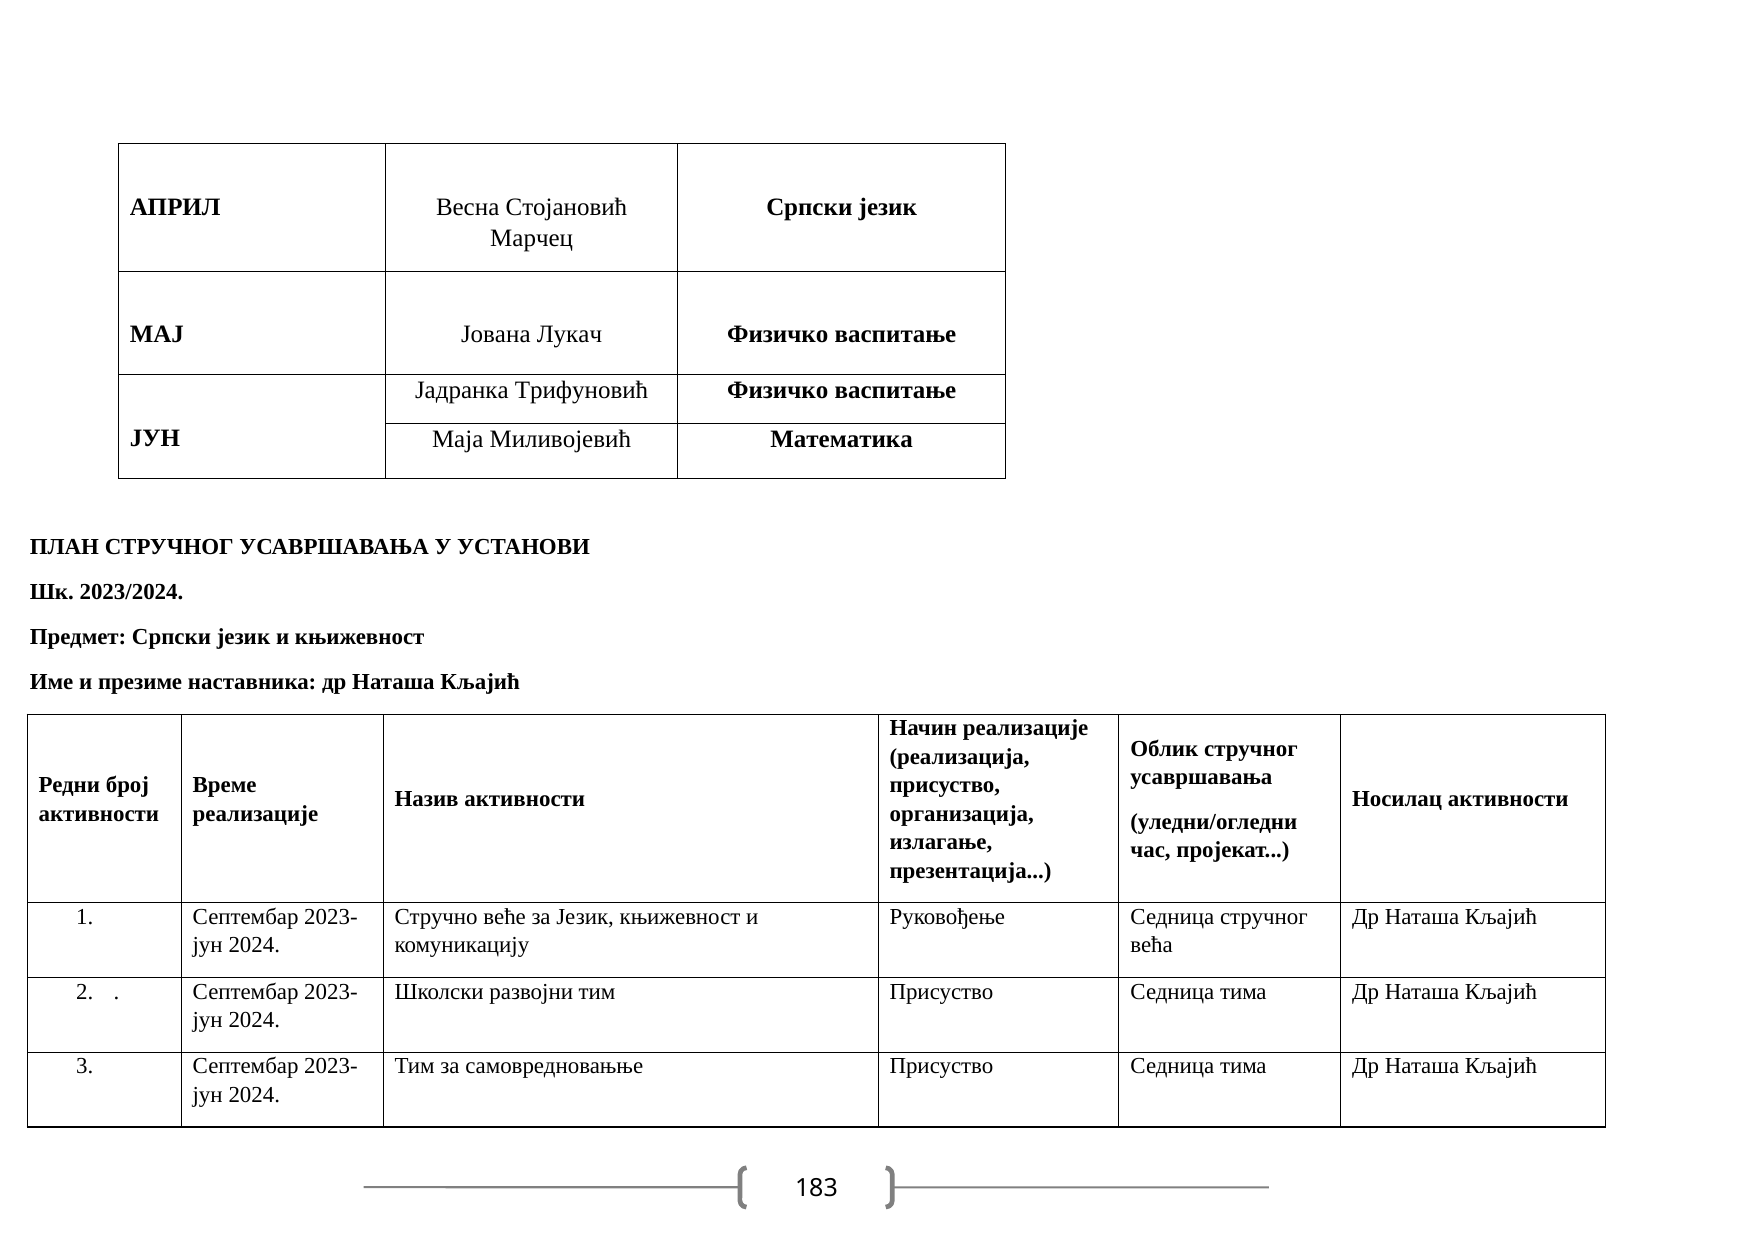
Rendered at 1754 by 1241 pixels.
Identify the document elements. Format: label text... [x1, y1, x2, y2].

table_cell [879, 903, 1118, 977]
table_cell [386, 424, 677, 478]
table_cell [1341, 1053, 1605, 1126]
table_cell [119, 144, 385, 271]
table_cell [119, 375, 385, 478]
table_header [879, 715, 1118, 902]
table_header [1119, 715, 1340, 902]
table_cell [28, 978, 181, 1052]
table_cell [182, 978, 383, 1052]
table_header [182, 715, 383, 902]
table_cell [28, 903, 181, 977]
text Предмет: Српски језик и књижевност [29, 623, 1603, 649]
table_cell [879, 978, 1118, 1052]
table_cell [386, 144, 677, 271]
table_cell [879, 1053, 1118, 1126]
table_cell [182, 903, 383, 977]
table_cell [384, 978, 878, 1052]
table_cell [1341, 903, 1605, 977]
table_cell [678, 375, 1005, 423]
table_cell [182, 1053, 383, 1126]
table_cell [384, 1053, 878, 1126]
text ПЛАН СТРУЧНОГ УСАВРШАВАЊА У УСТАНОВИ [29, 533, 1603, 559]
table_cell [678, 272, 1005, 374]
text Име и презиме наставника: др Наташа Кљајић [29, 668, 1603, 695]
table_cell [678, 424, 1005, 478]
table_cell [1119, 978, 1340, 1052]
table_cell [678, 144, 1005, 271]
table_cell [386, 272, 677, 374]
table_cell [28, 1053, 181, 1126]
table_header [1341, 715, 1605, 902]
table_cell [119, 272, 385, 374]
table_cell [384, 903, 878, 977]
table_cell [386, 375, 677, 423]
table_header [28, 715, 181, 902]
text Шк. 2023/2024. [29, 578, 1603, 604]
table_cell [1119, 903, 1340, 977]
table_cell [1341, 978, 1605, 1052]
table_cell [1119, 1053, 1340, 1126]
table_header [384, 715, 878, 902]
